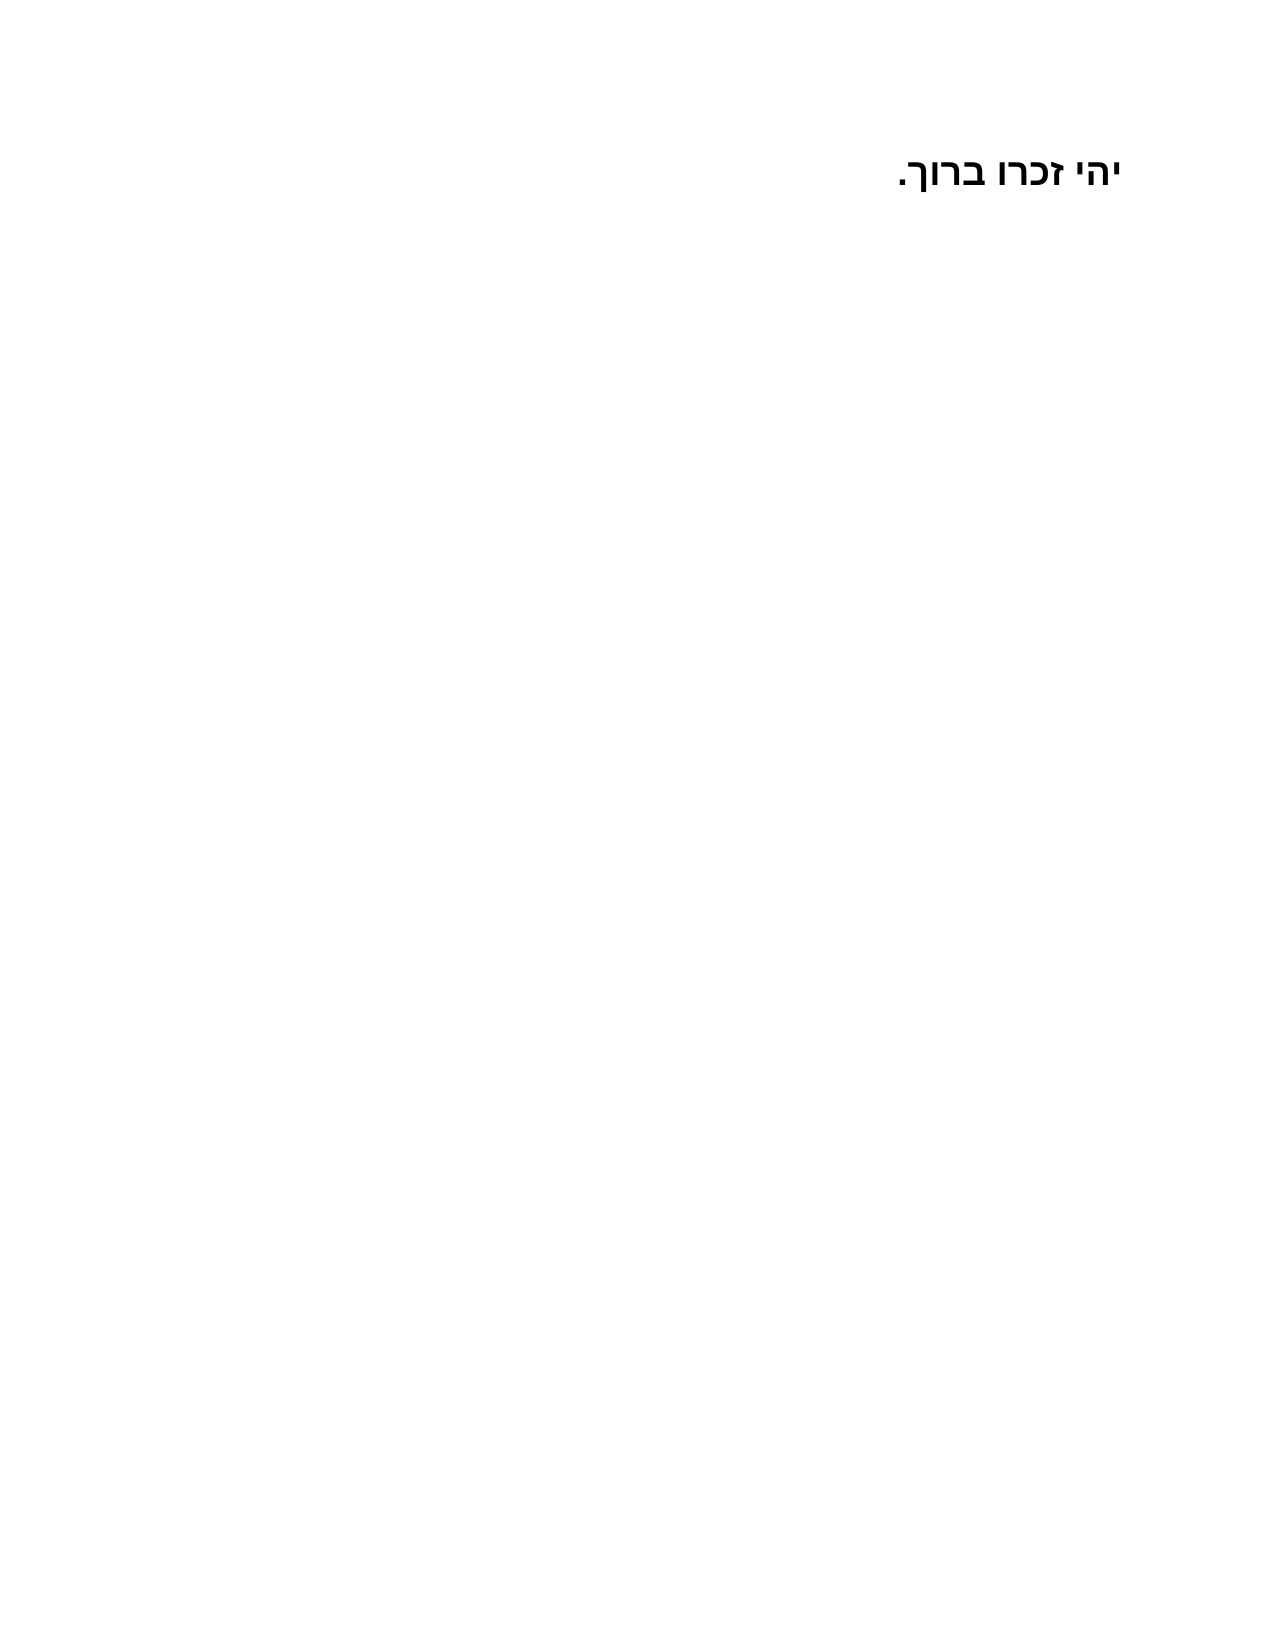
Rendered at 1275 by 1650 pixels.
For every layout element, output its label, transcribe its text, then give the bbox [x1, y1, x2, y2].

text יהי זכרו ברוך. [187, 150, 1122, 193]
